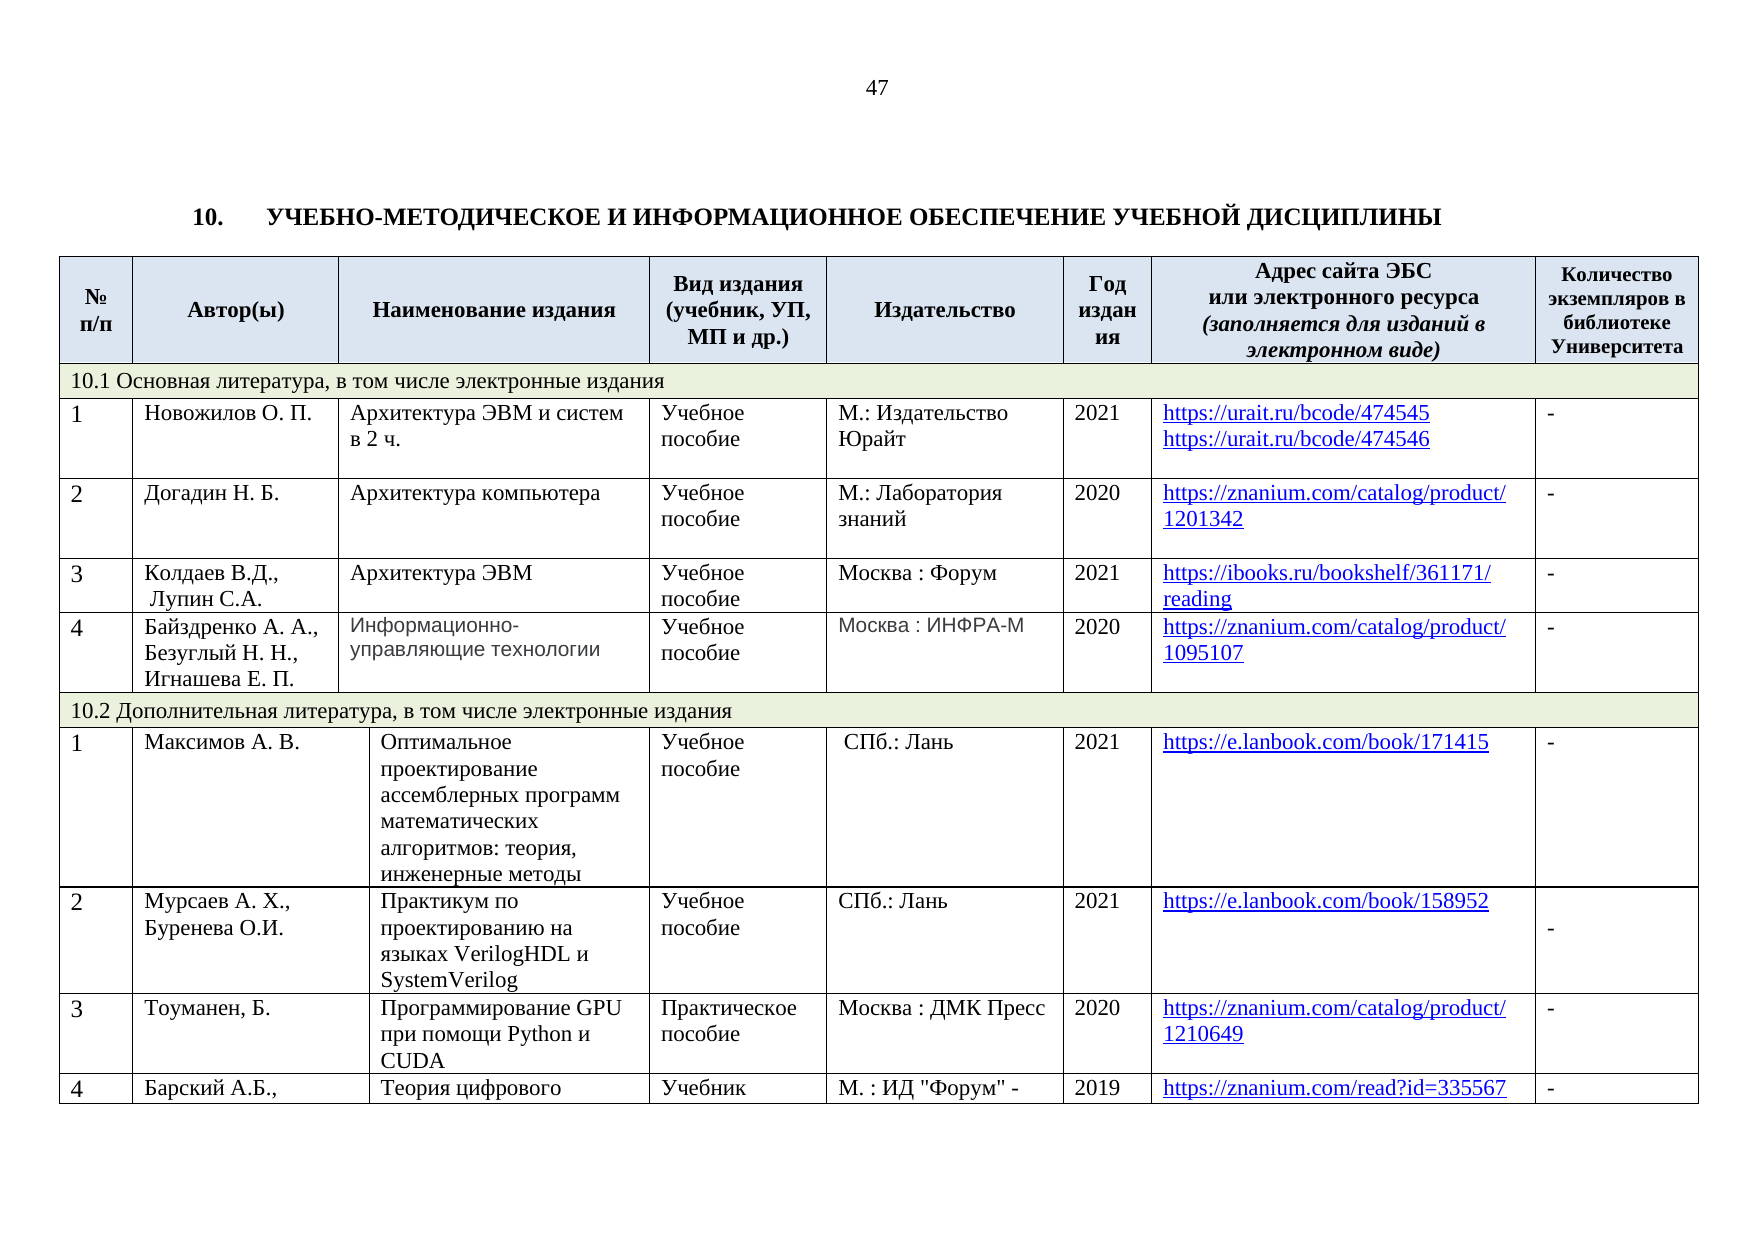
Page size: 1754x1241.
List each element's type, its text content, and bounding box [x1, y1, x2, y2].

table_cell 2021 [1064, 399, 1151, 478]
table_cell Информационно-управляющие технологии [339, 613, 649, 692]
table_cell - [1536, 728, 1698, 886]
table_cell 2020 [1064, 479, 1151, 558]
table_cell 1 [60, 399, 132, 478]
table_cell Новожилов О. П. [133, 399, 338, 478]
table_cell https://e.lanbook.com/book/158952 [1152, 888, 1535, 993]
table_cell 1 [60, 728, 132, 886]
table_cell 10.1 Основная литература, в том числе электронные издания [60, 364, 1698, 398]
table_cell - [1536, 888, 1698, 993]
table_cell 10.2 Дополнительная литература, в том числе электронные издания [60, 693, 1698, 727]
table_cell 2019 [1064, 1074, 1151, 1103]
table_cell СПб.: Лань [827, 728, 1063, 886]
table_cell Архитектура ЭВМ и систем в 2 ч. [339, 399, 649, 478]
table_cell Учебное пособие [650, 559, 826, 612]
table_header № п/п [60, 257, 132, 362]
table_header Наименование издания [339, 257, 649, 362]
table_header Адрес сайта ЭБС или электронного ресурса (заполняется для изданий в электронном виде) [1152, 257, 1535, 362]
subtitle УЧЕБНО-МЕТОДИЧЕСКОЕ И ИНФОРМАЦИОННОЕ ОБЕСПЕЧЕНИЕ УЧЕБНОЙ ДИСЦИПЛИНЫ [192, 202, 1636, 231]
table_cell https://znanium.com/catalog/product/1095107 [1152, 613, 1535, 692]
table_cell - [1536, 479, 1698, 558]
table_cell Архитектура компьютера [339, 479, 649, 558]
table_header Количество экземпляров в библиотеке Университета [1536, 257, 1698, 362]
table_cell 2021 [1064, 559, 1151, 612]
table_cell 4 [60, 613, 132, 692]
table_cell Учебник [650, 1074, 826, 1103]
table_cell 2 [60, 479, 132, 558]
table_header Автор(ы) [133, 257, 338, 362]
table_cell 2020 [1064, 994, 1151, 1073]
table_cell Учебное пособие [650, 479, 826, 558]
table_cell - [1536, 613, 1698, 692]
table_cell https://znanium.com/catalog/product/1210649 [1152, 994, 1535, 1073]
table_cell - [1536, 399, 1698, 478]
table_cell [827, 1074, 1063, 1103]
table_cell Учебное пособие [650, 613, 826, 692]
table_cell СПб.: Лань [827, 888, 1063, 993]
table_cell Программирование GPU при помощи Python и CUDA [370, 994, 649, 1073]
table_cell Оптимальное проектирование ассемблерных программ математических алгоритмов: теория, инженерные методы [370, 728, 649, 886]
table_cell М.: Лаборатория знаний [827, 479, 1063, 558]
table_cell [370, 1074, 649, 1103]
table_cell https://urait.ru/bcode/474545 https://urait.ru/bcode/474546 [1152, 399, 1535, 478]
table_cell 2021 [1064, 888, 1151, 993]
table_cell Москва : ИНФРА-М [827, 613, 1063, 692]
table_cell Максимов А. В. [133, 728, 369, 886]
table_cell Учебное пособие [650, 888, 826, 993]
table_cell 4 [60, 1074, 132, 1103]
table_cell Практикум по проектированию на языках VerilogHDL и SystemVerilog [370, 888, 649, 993]
table_cell Москва : ДМК Пресс [827, 994, 1063, 1073]
table_cell Догадин Н. Б. [133, 479, 338, 558]
table_cell Мурсаев А. Х., Буренева О.И. [133, 888, 369, 993]
table_cell - [1536, 994, 1698, 1073]
table_cell 3 [60, 559, 132, 612]
table_cell - [1536, 559, 1698, 612]
table_cell Учебное пособие [650, 399, 826, 478]
table_cell Тоуманен, Б. [133, 994, 369, 1073]
table_cell Архитектура ЭВМ [339, 559, 649, 612]
table_header Вид издания (учебник, УП, МП и др.) [650, 257, 826, 362]
table_cell https://znanium.com/catalog/product/1201342 [1152, 479, 1535, 558]
table_header Год издания [1064, 257, 1151, 362]
table_cell 2021 [1064, 728, 1151, 886]
table_header Издательство [827, 257, 1063, 362]
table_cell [1152, 1074, 1535, 1103]
table_cell Байздренко А. А., Безуглый Н. Н., Игнашева Е. П. [133, 613, 338, 692]
table_cell https://e.lanbook.com/book/171415 [1152, 728, 1535, 886]
table_cell - [1536, 1074, 1698, 1103]
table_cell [133, 1074, 369, 1103]
table_cell М.: Издательство Юрайт [827, 399, 1063, 478]
table_cell 2020 [1064, 613, 1151, 692]
table_cell 3 [60, 994, 132, 1073]
table_cell 2 [60, 888, 132, 993]
table_cell Учебное пособие [650, 728, 826, 886]
table_cell https://ibooks.ru/bookshelf/361171/reading [1152, 559, 1535, 612]
table_cell Колдаев В.Д., Лупин С.А. [133, 559, 338, 612]
table_cell Практическое пособие [650, 994, 826, 1073]
table_cell Москва : Форум [827, 559, 1063, 612]
